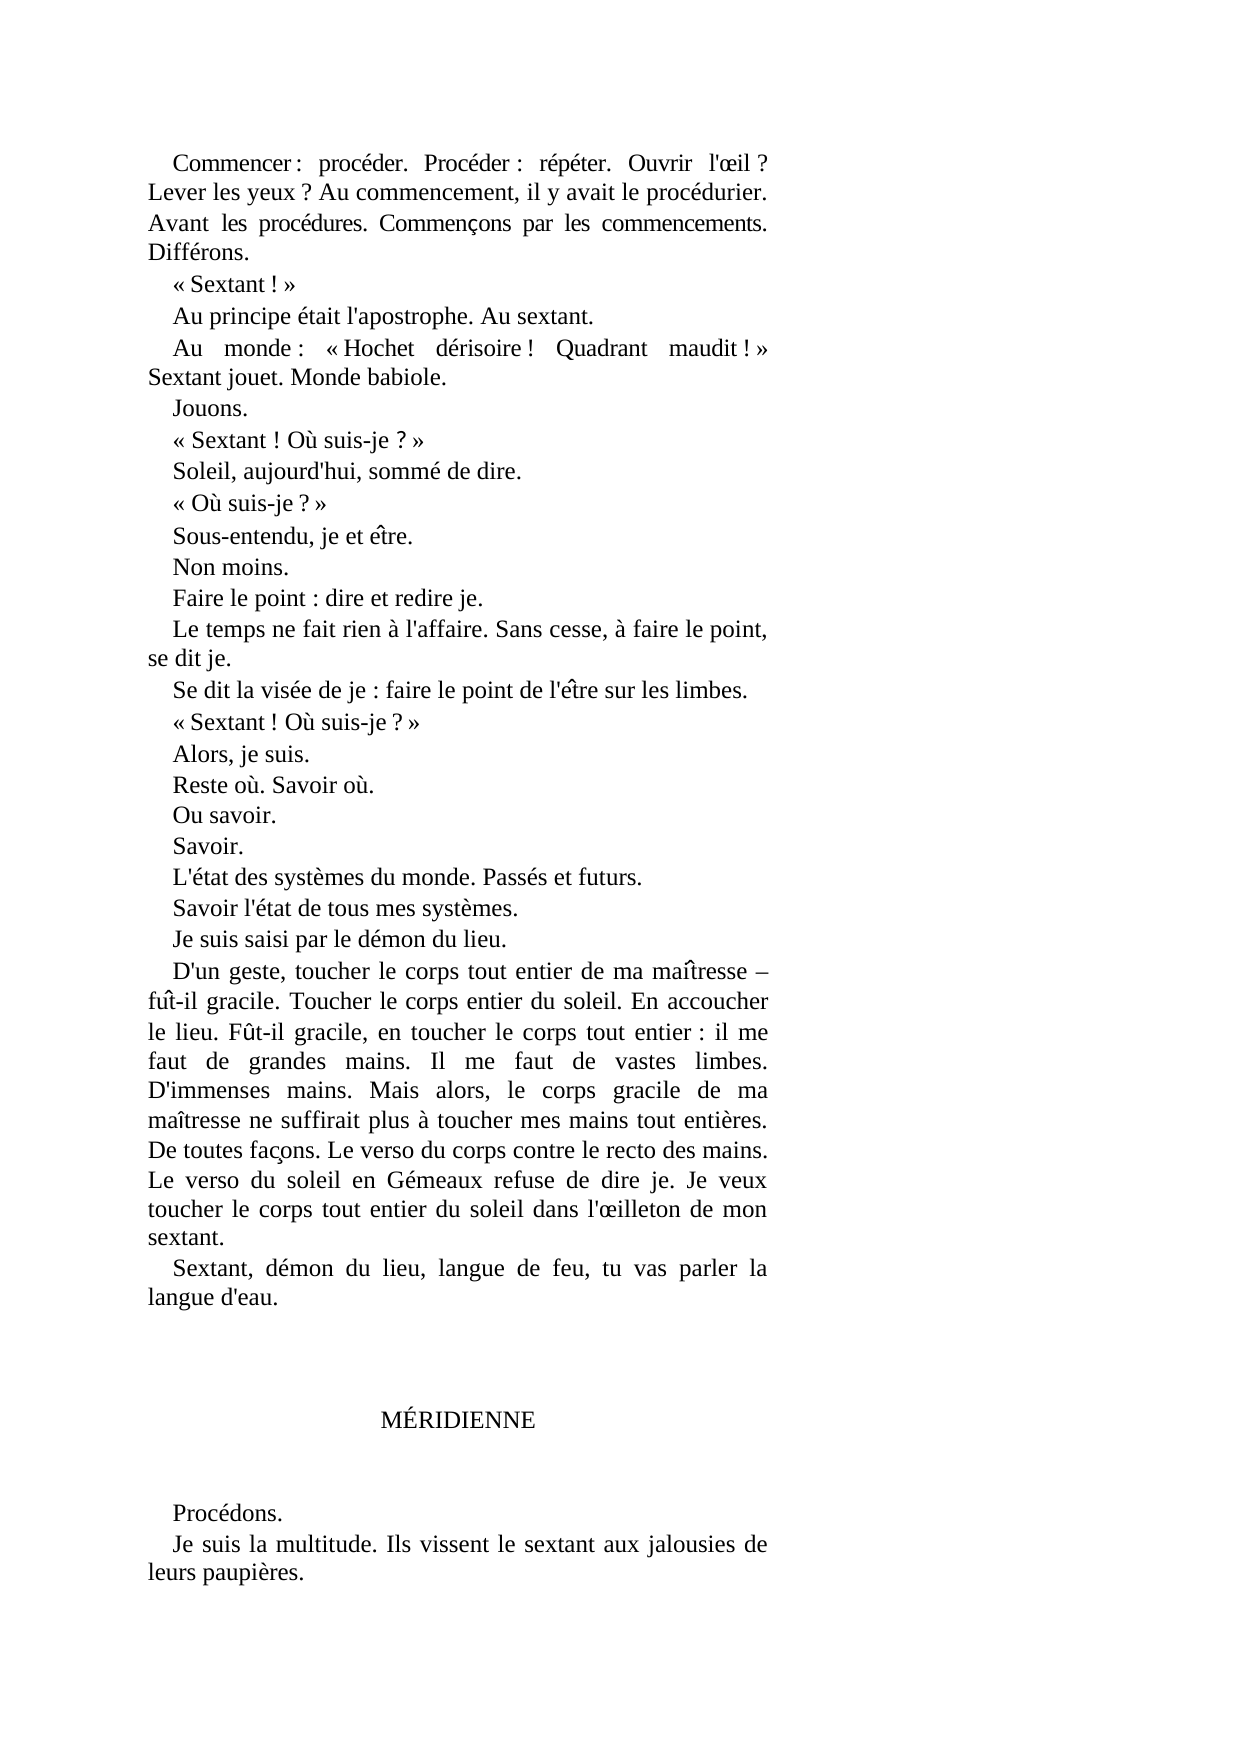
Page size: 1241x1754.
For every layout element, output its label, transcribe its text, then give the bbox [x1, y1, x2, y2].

text Procédons. [148, 1498, 768, 1527]
text Ou savoir. [148, 801, 768, 829]
text MÉRIDIENNE [148, 1405, 768, 1434]
text Au monde : « Hochet dérisoire ! Quadrant maudit ! » Sextant jouet. Monde babiole. [148, 332, 768, 391]
text Savoir. [148, 831, 768, 860]
text Le temps ne fait rien à l'affaire. Sans cesse, à faire le point, se dit je. [148, 614, 768, 672]
text Au principe était l'apostrophe. Au sextant. [148, 301, 768, 329]
text « Sextant ! Où suis-je ? » [148, 424, 768, 454]
text Alors, je suis. [148, 739, 768, 768]
text « Où suis-je ? » [148, 487, 768, 518]
text Je suis saisi par le démon du lieu. [148, 924, 768, 953]
text Se dit la visée de je : faire le point de l'être sur les limbes. [148, 674, 768, 704]
text Commencer : procéder. Procéder : répéter. Ouvrir l'œil ? Lever les yeux ? Au commencement, il y avait le procédurier. Avant les procédures. Commençons par les commencements. Différons. [148, 148, 768, 266]
text Faire le point : dire et redire je. [148, 583, 768, 612]
text « Sextant ! Où suis-je ? » [148, 706, 768, 737]
text Soleil, aujourd'hui, sommé de dire. [148, 456, 768, 485]
text L'état des systèmes du monde. Passés et futurs. [148, 862, 768, 891]
text Sous-entendu, je et être. [148, 520, 768, 550]
text Non moins. [148, 552, 768, 581]
text « Sextant ! » [148, 268, 768, 299]
text Jouons. [148, 393, 768, 422]
text Savoir l'état de tous mes systèmes. [148, 893, 768, 922]
text Sextant, démon du lieu, langue de feu, tu vas parler la langue d'eau. [148, 1253, 768, 1311]
text D'un geste, toucher le corps tout entier de ma maîtresse –fût-il gracile. Toucher le corps entier du soleil. En accoucher le lieu. Fût-il gracile, en toucher le corps tout entier : il me faut de grandes mains. Il me faut de vastes limbes. D'immenses mains. Mais alors, le corps gracile de ma maîtresse ne suffirait plus à toucher mes mains tout entières. De toutes façons. Le verso du corps contre le recto des mains. Le verso du soleil en Gémeaux refuse de dire je. Je veux toucher le corps tout entier du soleil dans l'œilleton de mon sextant. [148, 955, 768, 1251]
text Je suis la multitude. Ils vissent le sextant aux jalousies de leurs paupières. [148, 1529, 768, 1586]
text Reste où. Savoir où. [148, 770, 768, 798]
